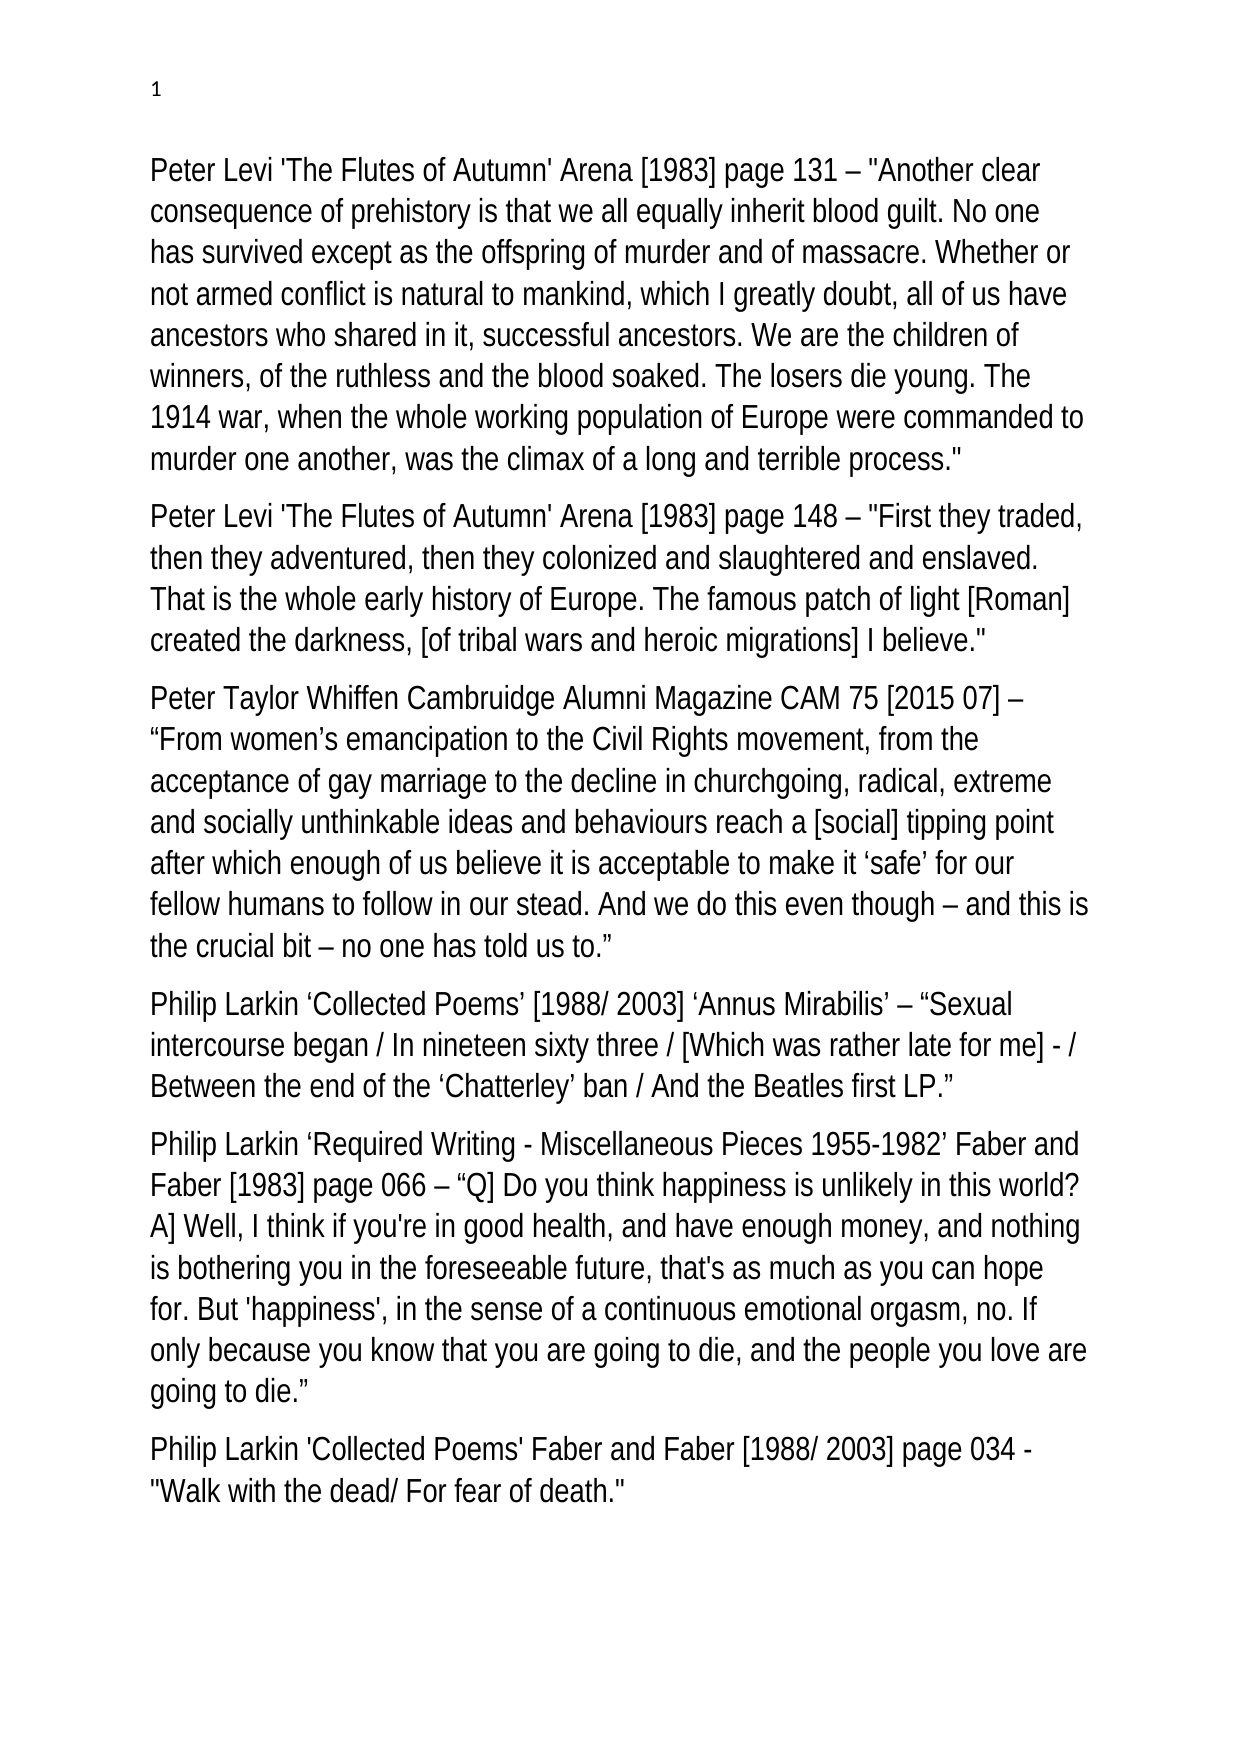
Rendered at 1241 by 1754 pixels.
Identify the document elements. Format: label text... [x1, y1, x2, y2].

text Peter Taylor Whiffen Cambruidge Alumni Magazine CAM 75 [2015 07] – “From women’s emancipation to the Civil Rights movement, from the acceptance of gay marriage to the decline in churchgoing, radical, extreme and socially unthinkable ideas and behaviours reach a [social] tipping point after which enough of us believe it is acceptable to make it ‘safe’ for our fellow humans to follow in our stead. And we do this even though – and this is the crucial bit – no one has told us to.” [150, 678, 1090, 964]
text Peter Levi 'The Flutes of Autumn' Arena [1983] page 131 – "Another clear consequence of prehistory is that we all equally inherit blood guilt. No one has survived except as the offspring of murder and of massacre. Whether or not armed conflict is natural to mankind, which I greatly doubt, all of us have ancestors who shared in it, successful ancestors. We are the children of winners, of the ruthless and the blood soaked. The losers die young. The 1914 war, when the whole working population of Europe were commanded to murder one another, was the climax of a long and terrible process." [150, 150, 1090, 477]
text Philip Larkin 'Collected Poems' Faber and Faber [1988/ 2003] page 034 - "Walk with the dead/ For fear of death." [150, 1429, 1090, 1509]
text Philip Larkin ‘Required Writing - Miscellaneous Pieces 1955-1982’ Faber and Faber [1983] page 066 – “Q] Do you think happiness is unlikely in this world? A] Well, I think if you're in good health, and have enough money, and nothing is bothering you in the foreseeable future, that's as much as you can hope for. But 'happiness', in the sense of a continuous emotional orgasm, no. If only because you know that you are going to die, and the people you love are going to die.” [150, 1124, 1090, 1410]
text Philip Larkin ‘Collected Poems’ [1988/ 2003] ‘Annus Mirabilis’ – “Sexual intercourse began / In nineteen sixty three / [Which was rather late for me] - / Between the end of the ‘Chatterley’ ban / And the Beatles first LP.” [150, 984, 1090, 1104]
text Peter Levi 'The Flutes of Autumn' Arena [1983] page 148 – "First they traded, then they adventured, then they colonized and slaughtered and enslaved. That is the whole early history of Europe. The famous patch of light [Roman] created the darkness, [of tribal wars and heroic migrations] I believe." [150, 497, 1090, 659]
